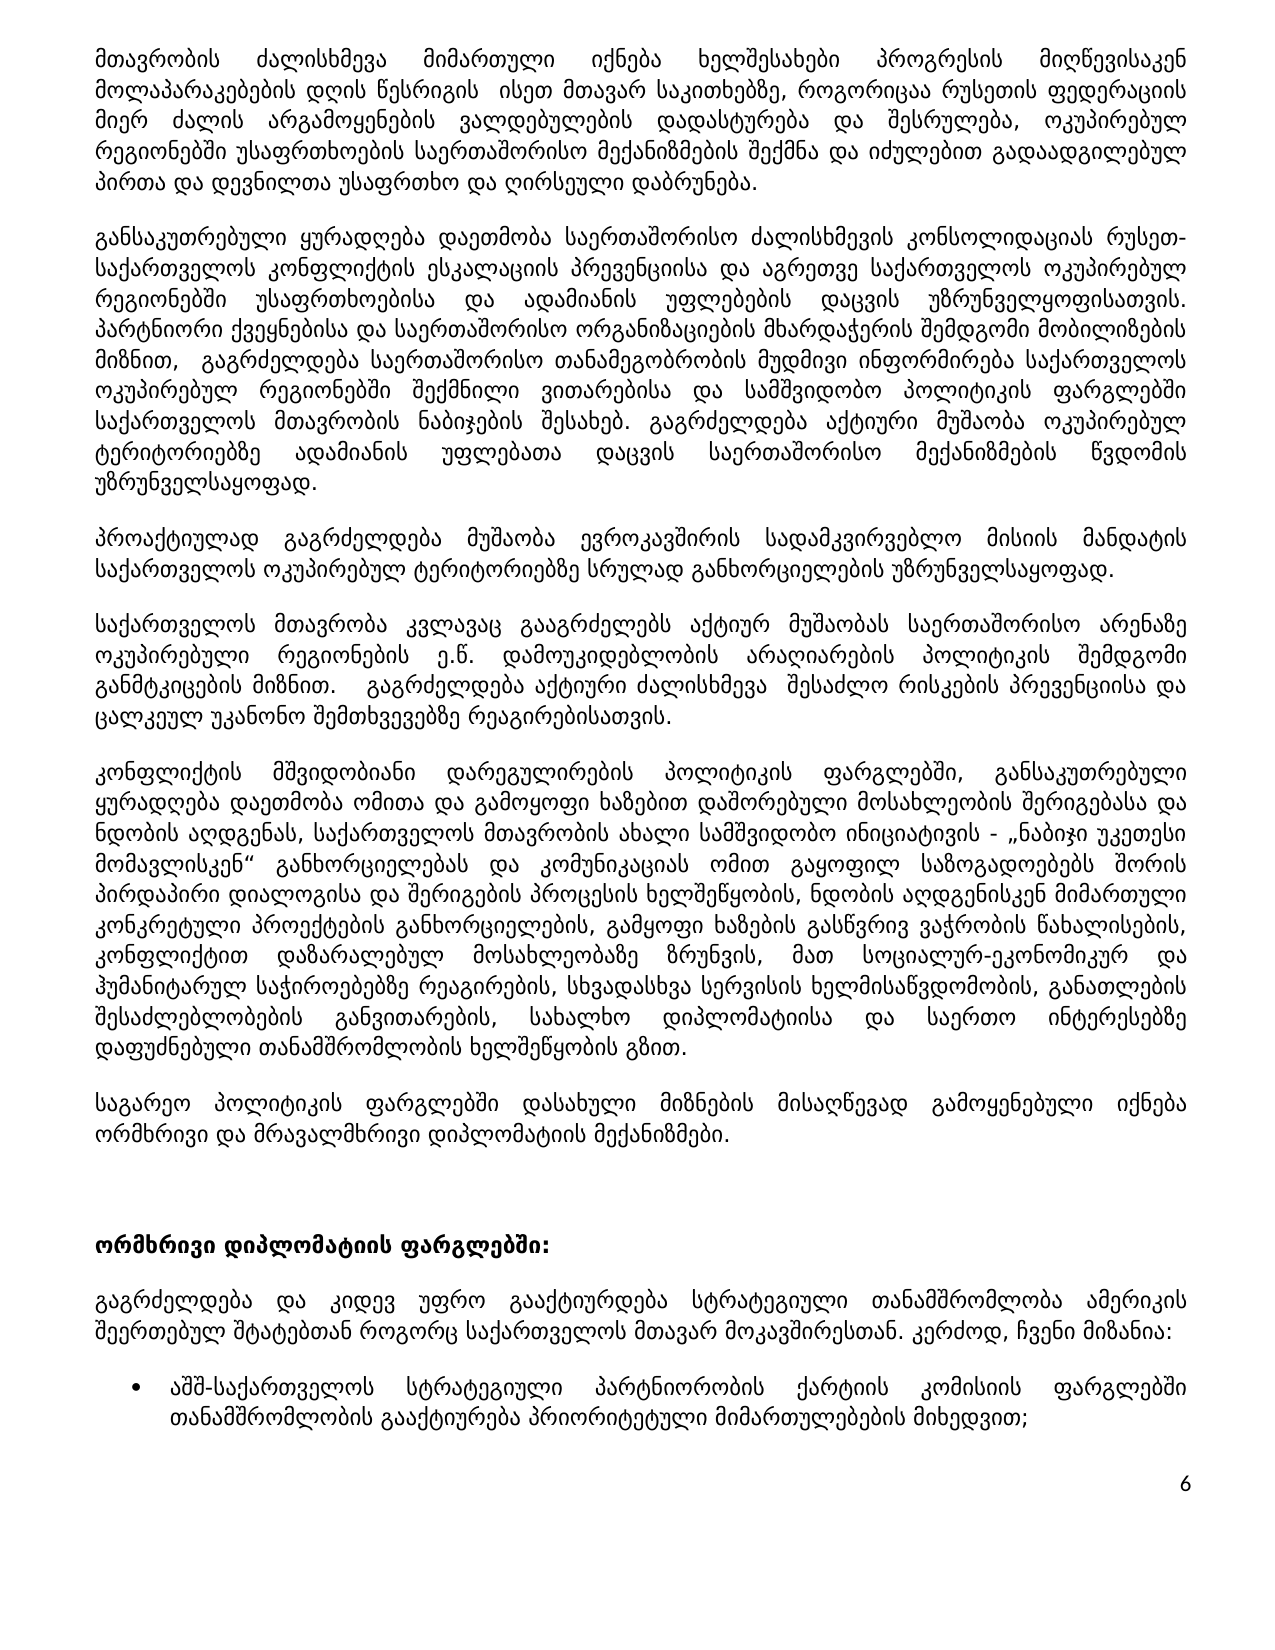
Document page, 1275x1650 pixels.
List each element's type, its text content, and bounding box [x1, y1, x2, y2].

text ორმხრივი დიპლომატიის ფარგლებში: [94, 1232, 1188, 1259]
text განსაკუთრებული ყურადღება დაეთმობა საერთაშორისო ძალისხმევის კონსოლიდაციას რუსეთ-საქართველოს კონფლიქტის ესკალაციის პრევენციისა და აგრეთვე საქართველოს ოკუპირებულ რეგიონებში უსაფრთხოებისა და ადამიანის უფლებების დაცვის უზრუნველყოფისათვის. პარტნიორი ქვეყნებისა და საერთაშორისო ორგანიზაციების მხარდაჭერის შემდგომი მობილიზების მიზნით, გაგრძელდება საერთაშორისო თანამეგობრობის მუდმივი ინფორმირება საქართველოს ოკუპირებულ რეგიონებში შექმნილი ვითარებისა და სამშვიდობო პოლიტიკის ფარგლებში საქართველოს მთავრობის ნაბიჯების შესახებ. გაგრძელდება აქტიური მუშაობა ოკუპირებულ ტერიტორიებზე ადამიანის უფლებათა დაცვის საერთაშორისო მექანიზმების წვდომის უზრუნველსაყოფად. [94, 224, 1188, 496]
text საქართველოს მთავრობა კვლავაც გააგრძელებს აქტიურ მუშაობას საერთაშორისო არენაზე ოკუპირებული რეგიონების ე.წ. დამოუკიდებლობის არაღიარების პოლიტიკის შემდგომი განმტკიცების მიზნით. გაგრძელდება აქტიური ძალისხმევა შესაძლო რისკების პრევენციისა და ცალკეულ უკანონო შემთხვევებზე რეაგირებისათვის. [94, 611, 1188, 730]
list აშშ-საქართველოს სტრატეგიული პარტნიორობის ქარტიის კომისიის ფარგლებში თანამშრომლობის გააქტიურება პრიორიტეტული მიმართულებების მიხედვით; [132, 1374, 1188, 1431]
text პროაქტიულად გაგრძელდება მუშაობა ევროკავშირის სადამკვირვებლო მისიის მანდატის საქართველოს ოკუპირებულ ტერიტორიებზე სრულად განხორციელების უზრუნველსაყოფად. [94, 525, 1188, 582]
text საგარეო პოლიტიკის ფარგლებში დასახული მიზნების მისაღწევად გამოყენებული იქნება ორმხრივი და მრავალმხრივი დიპლომატიის მექანიზმები. [94, 1090, 1188, 1147]
text მთავრობის ძალისხმევა მიმართული იქნება ხელშესახები პროგრესის მიღწევისაკენ მოლაპარაკებების დღის წესრიგის ისეთ მთავარ საკითხებზე, როგორიცაა რუსეთის ფედერაციის მიერ ძალის არგამოყენების ვალდებულების დადასტურება და შესრულება, ოკუპირებულ რეგიონებში უსაფრთხოების საერთაშორისო მექანიზმების შექმნა და იძულებით გადაადგილებულ პირთა და დევნილთა უსაფრთხო და ღირსეული დაბრუნება. [94, 46, 1188, 196]
text გაგრძელდება და კიდევ უფრო გააქტიურდება სტრატეგიული თანამშრომლობა ამერიკის შეერთებულ შტატებთან როგორც საქართველოს მთავარ მოკავშირესთან. კერძოდ, ჩვენი მიზანია: [94, 1288, 1188, 1345]
text კონფლიქტის მშვიდობიანი დარეგულირების პოლიტიკის ფარგლებში, განსაკუთრებული ყურადღება დაეთმობა ომითა და გამოყოფი ხაზებით დაშორებული მოსახლეობის შერიგებასა და ნდობის აღდგენას, საქართველოს მთავრობის ახალი სამშვიდობო ინიციატივის - „ნაბიჯი უკეთესი მომავლისკენ“ განხორციელებას და კომუნიკაციას ომით გაყოფილ საზოგადოებებს შორის პირდაპირი დიალოგისა და შერიგების პროცესის ხელშეწყობის, ნდობის აღდგენისკენ მიმართული კონკრეტული პროექტების განხორციელების, გამყოფი ხაზების გასწვრივ ვაჭრობის წახალისების, კონფლიქტით დაზარალებულ მოსახლეობაზე ზრუნვის, მათ სოციალურ-ეკონომიკურ და ჰუმანიტარულ საჭიროებებზე რეაგირების, სხვადასხვა სერვისის ხელმისაწვდომობის, განათლების შესაძლებლობების განვითარების, სახალხო დიპლომატიისა და საერთო ინტერესებზე დაფუძნებული თანამშრომლობის ხელშეწყობის გზით. [94, 759, 1188, 1061]
